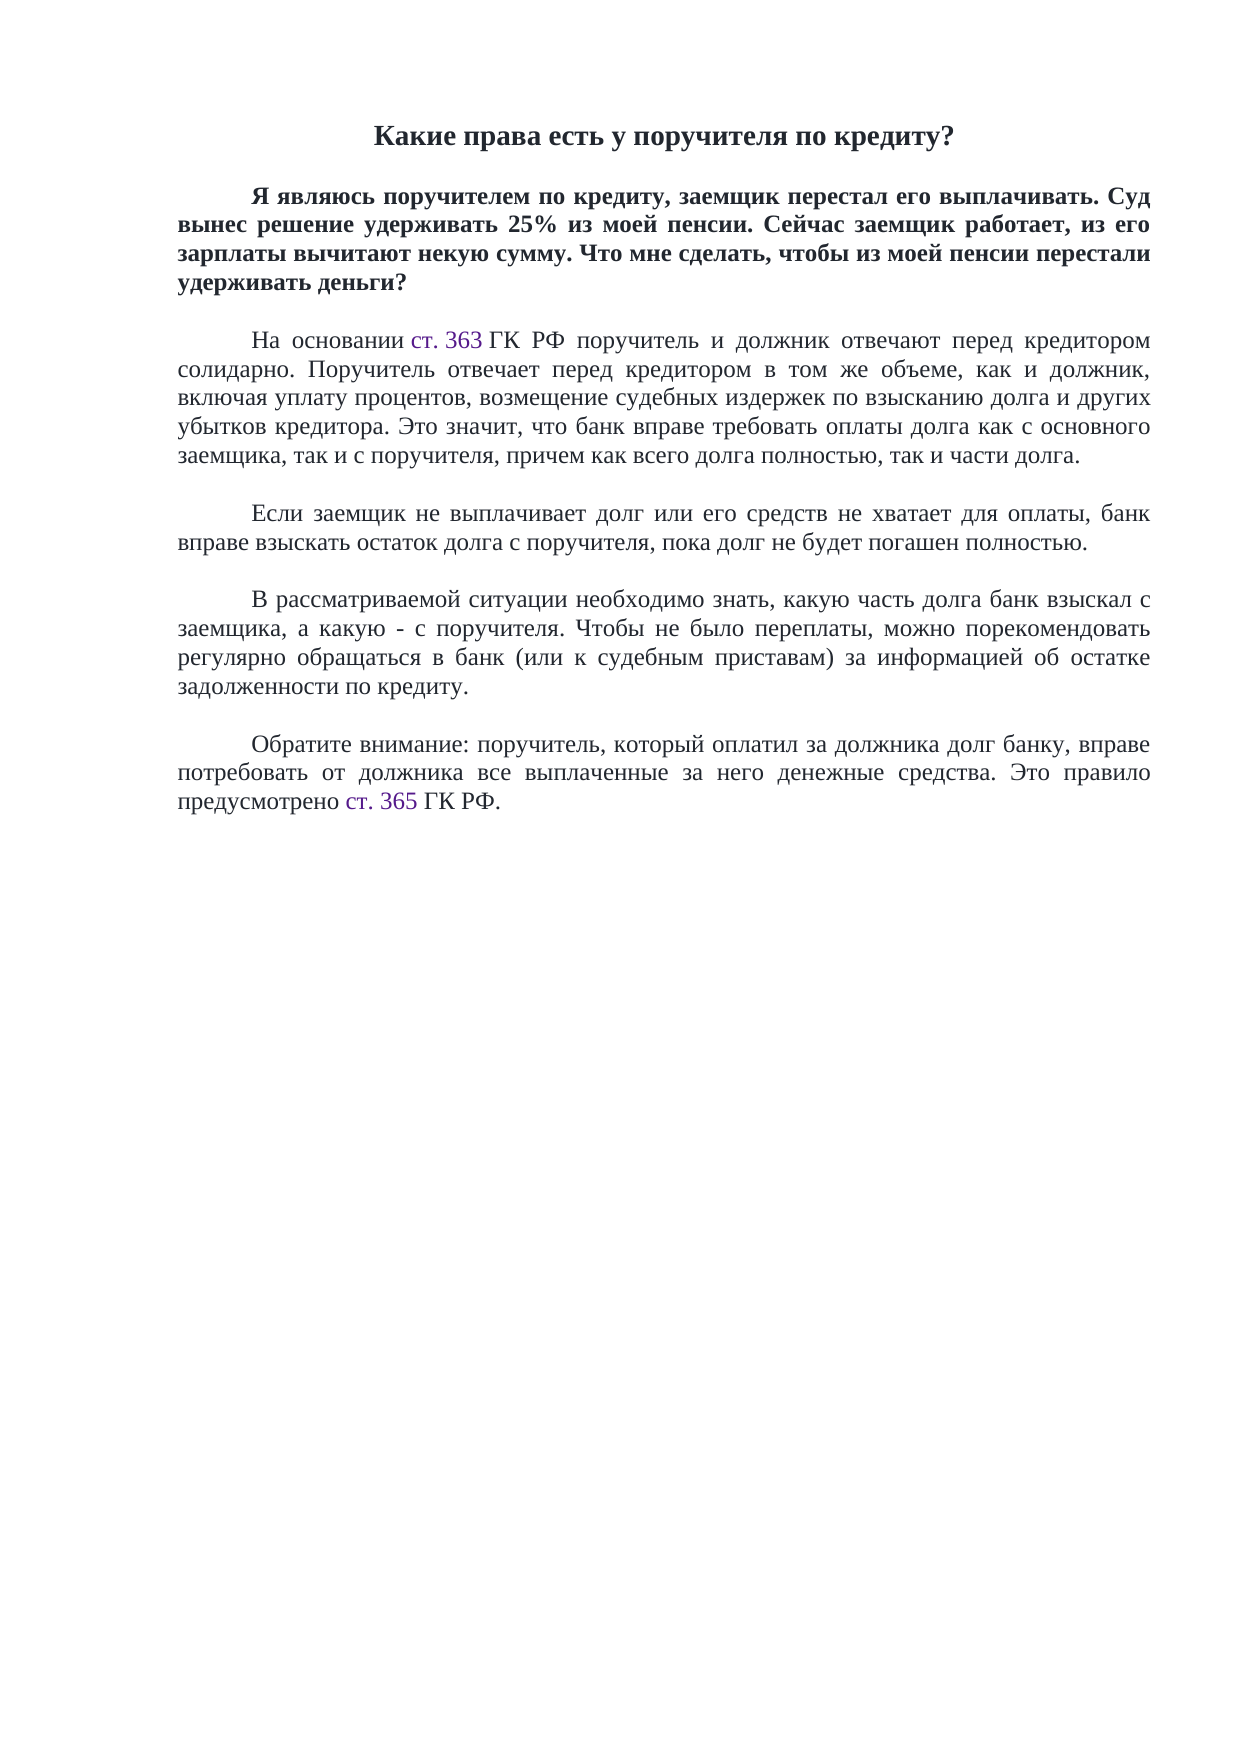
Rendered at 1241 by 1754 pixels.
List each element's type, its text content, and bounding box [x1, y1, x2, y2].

text В рассматриваемой ситуации необходимо знать, какую часть долга банк взыскал с заемщика, а какую - с поручителя. Чтобы не было переплаты, можно порекомендовать регулярно обращаться в банк (или к судебным приставам) за информацией об остатке задолженности по кредиту. [177, 584, 1152, 699]
text На основании ст. 363 ГК РФ поручитель и должник отвечают перед кредитором солидарно. Поручитель отвечает перед кредитором в том же объеме, как и должник, включая уплату процентов, возмещение судебных издержек по взысканию долга и других убытков кредитора. Это значит, что банк вправе требовать оплаты долга как с основного заемщика, так и с поручителя, причем как всего долга полностью, так и части долга. [177, 325, 1152, 469]
text Я являюсь поручителем по кредиту, заемщик перестал его выплачивать. Суд вынес решение удерживать 25% из моей пенсии. Сейчас заемщик работает, из его зарплаты вычитают некую сумму. Что мне сделать, чтобы из моей пенсии перестали удерживать деньги? [177, 181, 1152, 296]
text Какие права есть у поручителя по кредиту? [177, 118, 1152, 152]
text Обратите внимание: поручитель, который оплатил за должника долг банку, вправе потребовать от должника все выплаченные за него денежные средства. Это правило предусмотрено ст. 365 ГК РФ. [177, 729, 1152, 815]
text Если заемщик не выплачивает долг или его средств не хватает для оплаты, банк вправе взыскать остаток долга с поручителя, пока долг не будет погашен полностью. [177, 498, 1152, 555]
